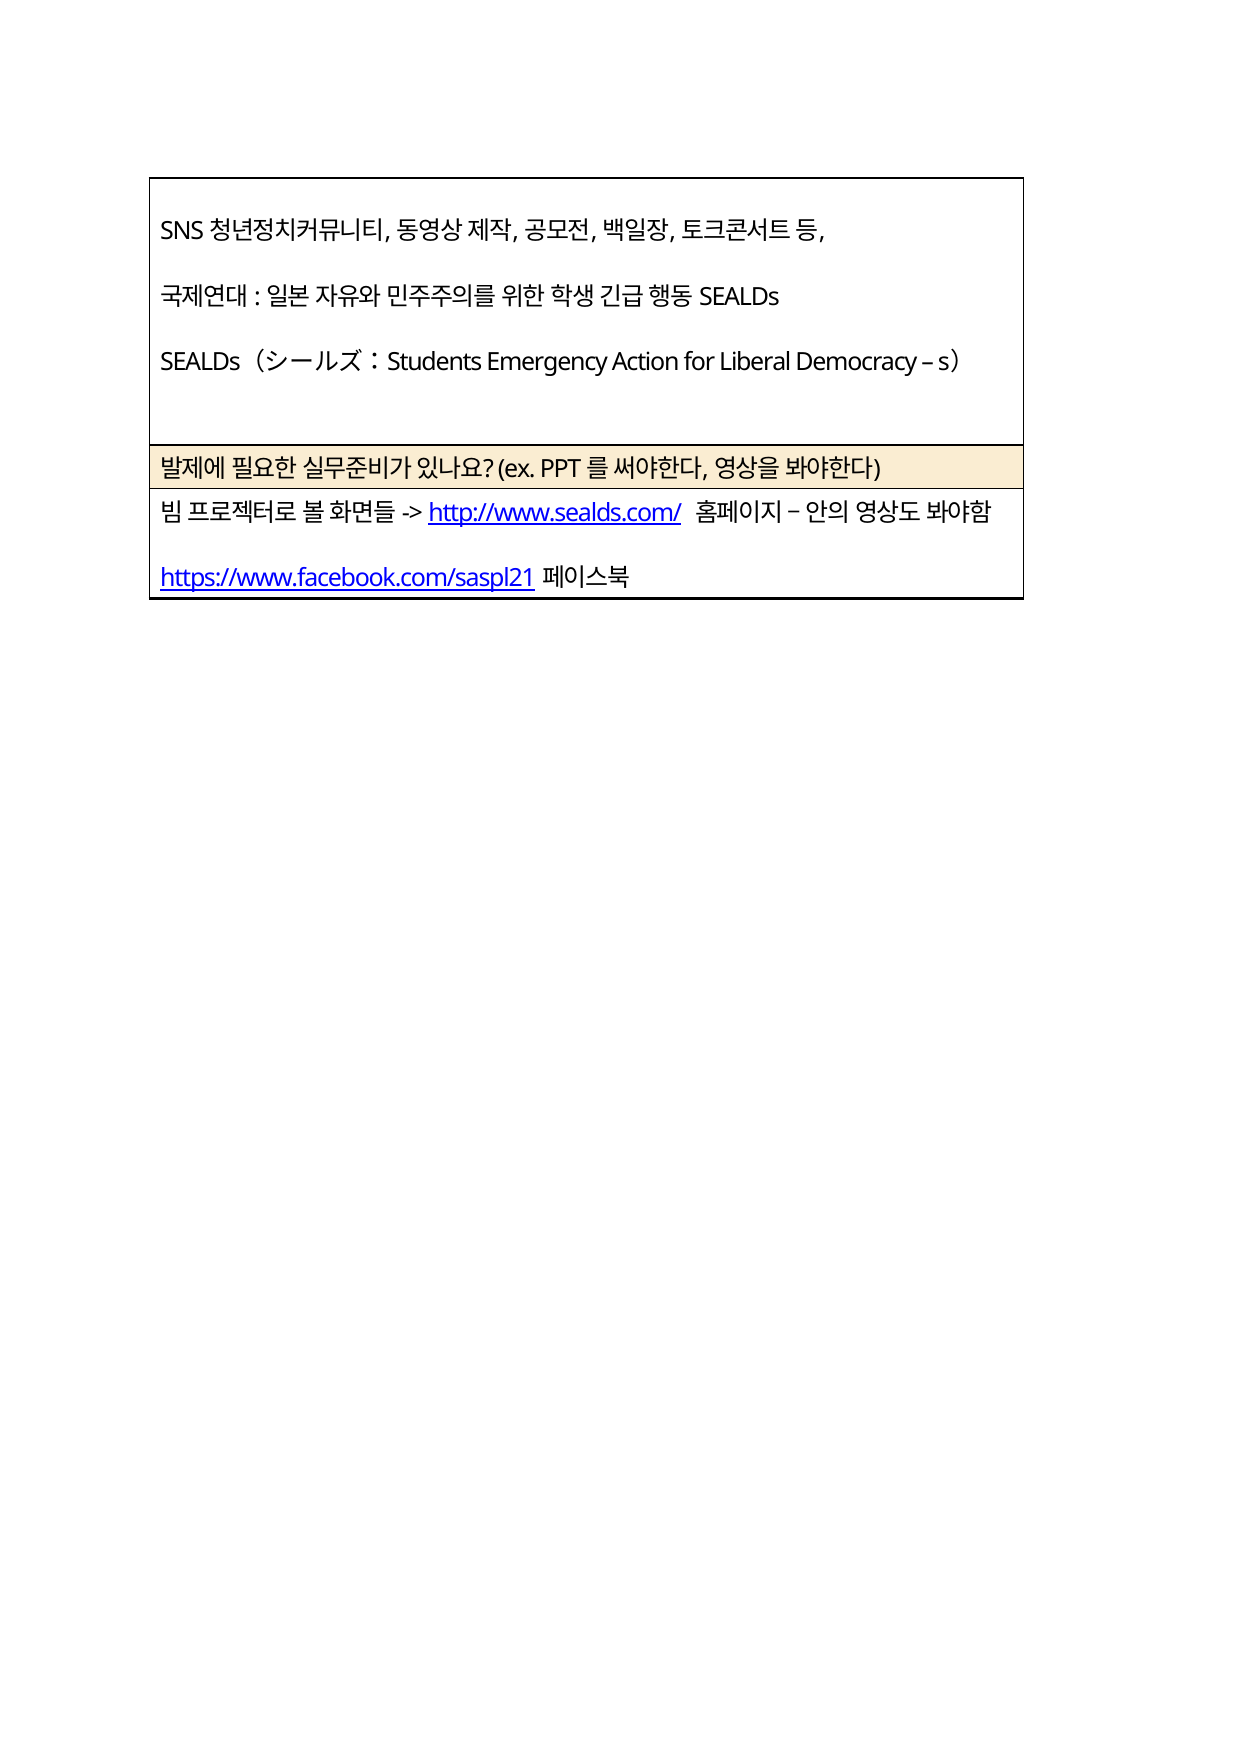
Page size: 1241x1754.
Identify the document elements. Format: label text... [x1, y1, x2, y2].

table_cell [150, 179, 1023, 444]
table_cell 발제에 필요한 실무준비가 있나요? (ex. PPT를 써야한다, 영상을 봐야한다) [150, 446, 1023, 488]
table_cell 빔 프로젝터로 볼 화면들 -> http://www.sealds.com/ 홈페이지 – 안의 영상도 봐야함 https://www.facebook.com/saspl21 페이스북 [150, 489, 1023, 597]
